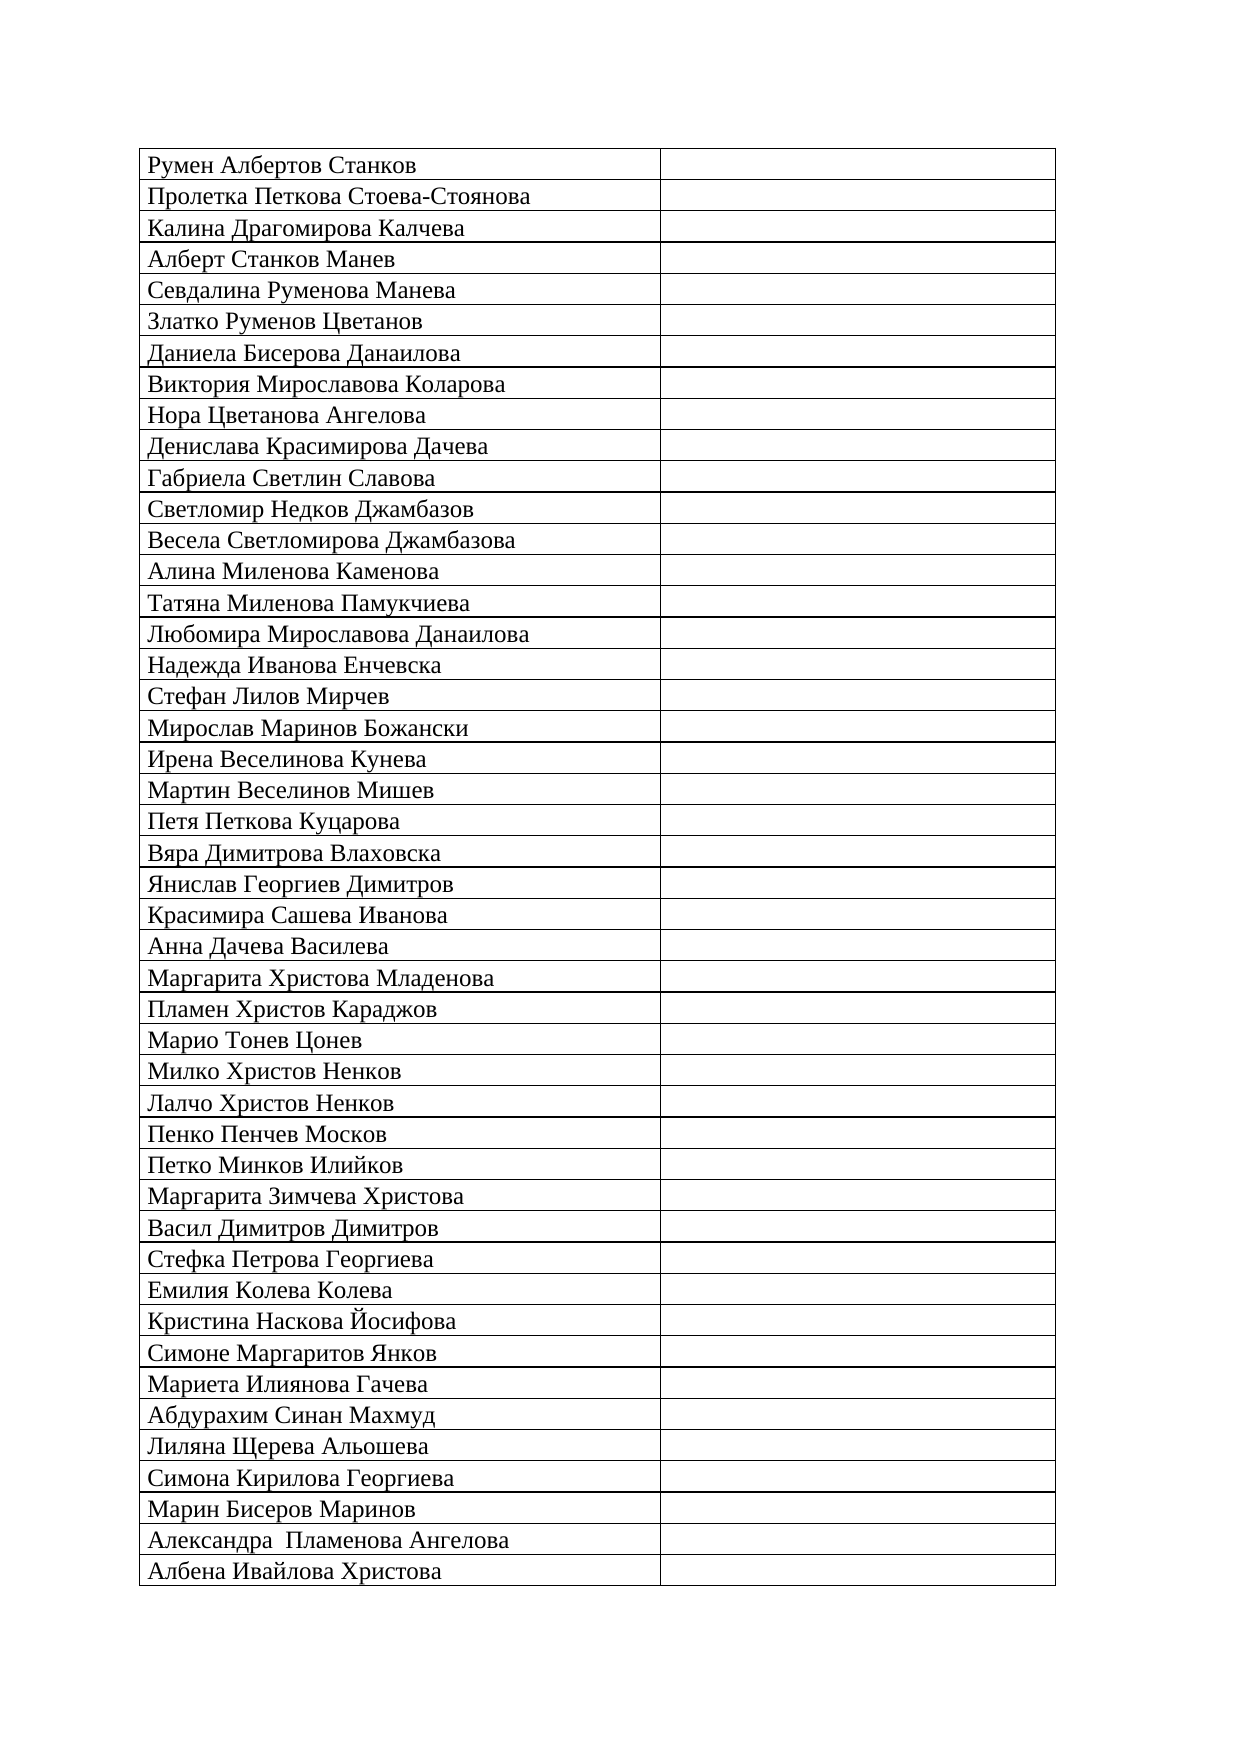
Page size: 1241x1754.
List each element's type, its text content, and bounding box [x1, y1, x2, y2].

table_cell Симона Кирилова Георгиева [140, 1461, 660, 1491]
table_cell [661, 1149, 1055, 1179]
table_cell [661, 524, 1055, 554]
table_cell [661, 774, 1055, 804]
table_cell Габриела Светлин Славова [140, 461, 660, 491]
table_cell [661, 1399, 1055, 1429]
table_cell Златко Руменов Цветанов [140, 305, 660, 335]
table_cell Денислава Красимирова Дачева [140, 430, 660, 460]
table_cell Красимира Сашева Иванова [140, 899, 660, 929]
table_cell Марио Тонев Цонев [140, 1024, 660, 1054]
table_cell Ирена Веселинова Кунева [140, 743, 660, 773]
table_cell Пролетка Петкова Стоева-Стоянова [140, 180, 660, 210]
table_cell [661, 274, 1055, 304]
table_cell Марин Бисеров Маринов [140, 1493, 660, 1523]
table_cell [661, 243, 1055, 273]
table_cell Васил Димитров Димитров [140, 1211, 660, 1241]
table_cell Севдалина Руменова Манева [140, 274, 660, 304]
table_cell Надежда Иванова Енчевска [140, 649, 660, 679]
table_cell [661, 555, 1055, 585]
table_cell Любомира Мирославова Данаилова [140, 618, 660, 648]
table_cell [661, 618, 1055, 648]
table_cell [661, 461, 1055, 491]
table_cell [661, 149, 1055, 179]
table_cell Мартин Веселинов Мишев [140, 774, 660, 804]
table_cell Мирослав Маринов Божански [140, 711, 660, 741]
table_cell [661, 680, 1055, 710]
table_cell [661, 211, 1055, 241]
table_cell [661, 1180, 1055, 1210]
table_cell Стефан Лилов Мирчев [140, 680, 660, 710]
table_cell [661, 1024, 1055, 1054]
table_cell [661, 368, 1055, 398]
table_cell Янислав Георгиев Димитров [140, 868, 660, 898]
table_cell [661, 1118, 1055, 1148]
table_cell [661, 180, 1055, 210]
table_cell Александра Пламенова Ангелова [140, 1524, 660, 1554]
table_cell [661, 930, 1055, 960]
table_cell [661, 649, 1055, 679]
table_cell [661, 586, 1055, 616]
table_cell Пенко Пенчев Москов [140, 1118, 660, 1148]
table_cell [661, 1305, 1055, 1335]
table_cell Весела Светломирова Джамбазова [140, 524, 660, 554]
table_cell [661, 868, 1055, 898]
table_cell Нора Цветанова Ангелова [140, 399, 660, 429]
table_cell [661, 836, 1055, 866]
table_cell [661, 399, 1055, 429]
table_cell [661, 711, 1055, 741]
table_cell Маргарита Христова Младенова [140, 961, 660, 991]
table_cell [661, 1274, 1055, 1304]
table_cell Абдурахим Синан Махмуд [140, 1399, 660, 1429]
table_cell Пламен Христов Караджов [140, 993, 660, 1023]
table_cell Мариета Илиянова Гачева [140, 1368, 660, 1398]
table_cell [661, 961, 1055, 991]
table_cell [661, 1055, 1055, 1085]
table_cell [661, 1524, 1055, 1554]
table_cell [661, 1430, 1055, 1460]
table_cell Лалчо Христов Ненков [140, 1086, 660, 1116]
table_cell [661, 993, 1055, 1023]
table_cell [661, 493, 1055, 523]
table_cell Даниела Бисерова Данаилова [140, 336, 660, 366]
table_cell [661, 1336, 1055, 1366]
table_cell Петко Минков Илийков [140, 1149, 660, 1179]
table_cell [661, 1211, 1055, 1241]
table_cell Алина Миленова Каменова [140, 555, 660, 585]
table_cell Милко Христов Ненков [140, 1055, 660, 1085]
table_cell Анна Дачева Василева [140, 930, 660, 960]
table_cell Румен Албертов Станков [140, 149, 660, 179]
table_cell Светломир Недков Джамбазов [140, 493, 660, 523]
table_cell [661, 1461, 1055, 1491]
table_cell Алберт Станков Манев [140, 243, 660, 273]
table_cell [661, 1368, 1055, 1398]
table_cell [661, 899, 1055, 929]
table_cell Татяна Миленова Памукчиева [140, 586, 660, 616]
table_cell [661, 805, 1055, 835]
table_cell Стефка Петрова Георгиева [140, 1243, 660, 1273]
table_cell Емилия Колева Колева [140, 1274, 660, 1304]
table_cell Симоне Маргаритов Янков [140, 1336, 660, 1366]
table_cell [661, 1243, 1055, 1273]
table_cell Вяра Димитрова Влаховска [140, 836, 660, 866]
table_cell Кристина Наскова Йосифова [140, 1305, 660, 1335]
table_cell [661, 305, 1055, 335]
table_cell [661, 1555, 1055, 1585]
table_cell [661, 430, 1055, 460]
table_cell [661, 1086, 1055, 1116]
table_cell Лиляна Щерева Альошева [140, 1430, 660, 1460]
table_cell [661, 1493, 1055, 1523]
table_cell [661, 743, 1055, 773]
table_cell Маргарита Зимчева Христова [140, 1180, 660, 1210]
table_cell [661, 336, 1055, 366]
table_cell Албена Ивайлова Христова [140, 1555, 660, 1585]
table_cell Виктория Мирославова Коларова [140, 368, 660, 398]
table_cell Петя Петкова Куцарова [140, 805, 660, 835]
table_cell Калина Драгомирова Калчева [140, 211, 660, 241]
